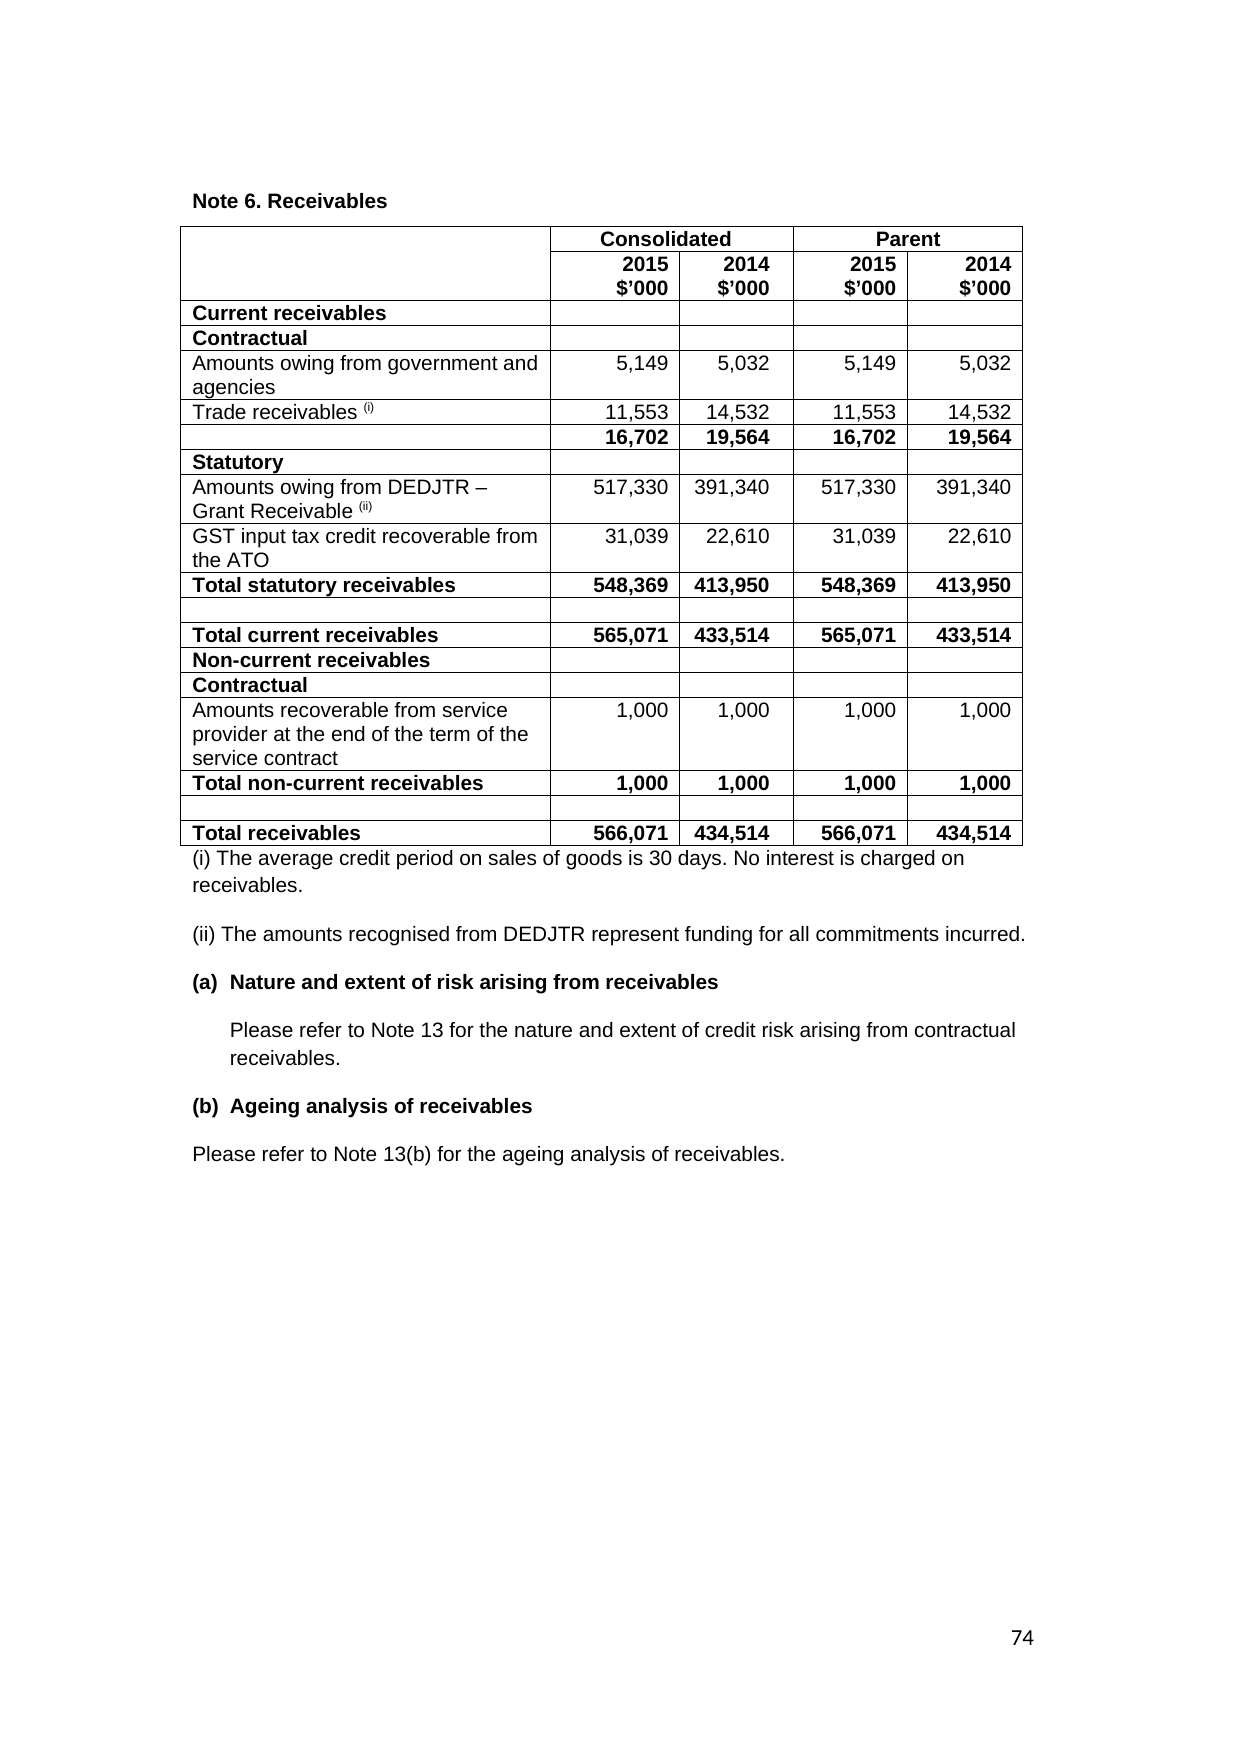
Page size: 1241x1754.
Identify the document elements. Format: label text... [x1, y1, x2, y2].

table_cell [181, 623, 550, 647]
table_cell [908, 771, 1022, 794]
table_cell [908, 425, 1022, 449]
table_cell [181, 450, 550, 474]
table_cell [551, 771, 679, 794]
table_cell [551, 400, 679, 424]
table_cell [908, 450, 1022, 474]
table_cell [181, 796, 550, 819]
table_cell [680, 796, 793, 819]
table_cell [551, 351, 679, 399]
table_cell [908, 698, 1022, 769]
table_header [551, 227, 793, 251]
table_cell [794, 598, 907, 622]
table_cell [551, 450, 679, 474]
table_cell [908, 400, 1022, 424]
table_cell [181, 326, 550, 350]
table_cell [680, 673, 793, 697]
subtitle Note 6. Receivables [192, 189, 1034, 213]
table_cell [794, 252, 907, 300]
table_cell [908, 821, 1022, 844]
list Nature and extent of risk arising from receivables [192, 970, 1034, 994]
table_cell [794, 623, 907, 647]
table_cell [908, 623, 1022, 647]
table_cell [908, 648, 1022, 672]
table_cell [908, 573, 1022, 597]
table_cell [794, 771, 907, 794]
text Please refer to Note 13(b) for the ageing analysis of receivables. [192, 1142, 1034, 1166]
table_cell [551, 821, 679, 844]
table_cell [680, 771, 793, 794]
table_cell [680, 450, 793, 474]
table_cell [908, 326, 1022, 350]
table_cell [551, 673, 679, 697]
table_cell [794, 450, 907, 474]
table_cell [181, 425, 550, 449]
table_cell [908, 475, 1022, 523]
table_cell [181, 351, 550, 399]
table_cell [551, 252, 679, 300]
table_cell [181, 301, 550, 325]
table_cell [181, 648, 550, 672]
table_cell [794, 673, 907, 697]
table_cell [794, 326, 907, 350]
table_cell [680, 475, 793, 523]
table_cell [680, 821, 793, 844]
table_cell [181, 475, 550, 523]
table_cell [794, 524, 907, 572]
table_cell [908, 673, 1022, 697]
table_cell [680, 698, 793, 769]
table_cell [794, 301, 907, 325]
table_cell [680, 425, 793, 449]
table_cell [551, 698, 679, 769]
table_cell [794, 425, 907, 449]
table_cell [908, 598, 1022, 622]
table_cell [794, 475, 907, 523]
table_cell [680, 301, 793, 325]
text Please refer to Note 13 for the nature and extent of credit risk arising from contractual receivables. [229, 1018, 1034, 1069]
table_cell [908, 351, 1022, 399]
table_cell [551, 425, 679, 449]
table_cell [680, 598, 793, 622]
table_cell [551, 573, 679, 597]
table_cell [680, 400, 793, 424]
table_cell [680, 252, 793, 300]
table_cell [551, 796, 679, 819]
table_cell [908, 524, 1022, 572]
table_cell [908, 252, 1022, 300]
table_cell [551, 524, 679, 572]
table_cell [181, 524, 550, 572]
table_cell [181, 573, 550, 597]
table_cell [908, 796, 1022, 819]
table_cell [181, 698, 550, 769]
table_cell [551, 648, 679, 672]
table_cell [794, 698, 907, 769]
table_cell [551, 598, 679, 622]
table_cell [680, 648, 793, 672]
text (ii) The amounts recognised from DEDJTR represent funding for all commitments incurred. [192, 921, 1034, 945]
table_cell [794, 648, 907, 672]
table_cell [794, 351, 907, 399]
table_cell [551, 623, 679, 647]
list Ageing analysis of receivables [192, 1094, 1034, 1118]
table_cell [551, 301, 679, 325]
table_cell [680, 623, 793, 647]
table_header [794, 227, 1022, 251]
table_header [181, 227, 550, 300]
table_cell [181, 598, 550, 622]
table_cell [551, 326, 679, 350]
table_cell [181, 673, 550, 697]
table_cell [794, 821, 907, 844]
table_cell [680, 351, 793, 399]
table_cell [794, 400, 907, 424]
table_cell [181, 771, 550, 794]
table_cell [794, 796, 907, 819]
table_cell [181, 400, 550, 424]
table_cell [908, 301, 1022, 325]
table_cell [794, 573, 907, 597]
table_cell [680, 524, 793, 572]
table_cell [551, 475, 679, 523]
text (i) The average credit period on sales of goods is 30 days. No interest is charged on receivables. [192, 846, 1034, 897]
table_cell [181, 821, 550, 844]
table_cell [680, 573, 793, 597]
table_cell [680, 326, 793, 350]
